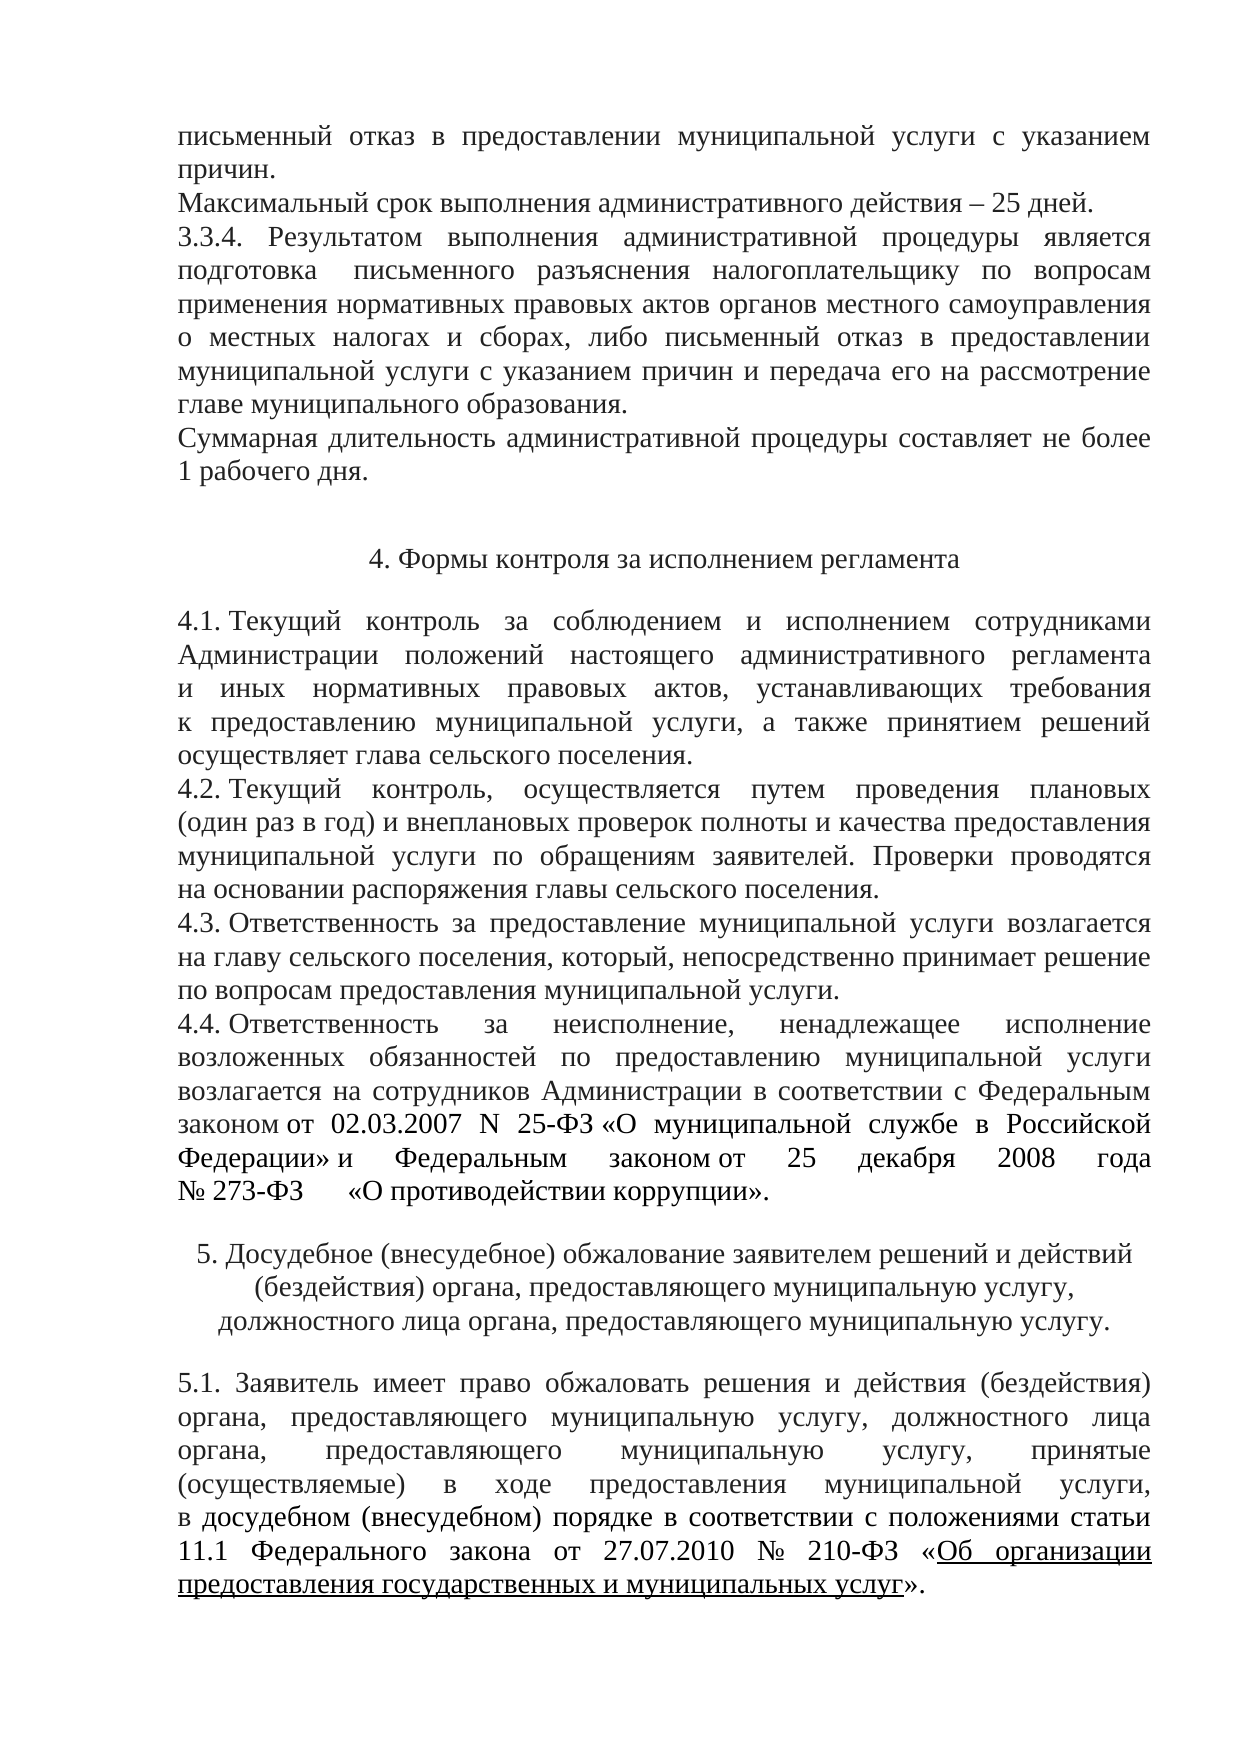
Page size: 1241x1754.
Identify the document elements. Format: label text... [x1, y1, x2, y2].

text 5. Досудебное (внесудебное) обжалование заявителем решений и действий (бездействия) органа, предоставляющего муниципальную услугу, должностного лица органа, предоставляющего муниципальную услугу. [177, 1236, 1152, 1336]
text 5.1. Заявитель имеет право обжаловать решения и действия (бездействия) органа, предоставляющего муниципальную услугу, должностного лица органа, предоставляющего муниципальную услугу, принятые (осуществляемые) в ходе предоставления муниципальной услуги, в досудебном (внесудебном) порядке в соответствии с положениями статьи 11.1 Федерального закона от 27.07.2010 № 210-ФЗ «Об организации предоставления государственных и муниципальных услуг». [177, 1365, 1152, 1600]
text 4.3. Ответственность за предоставление муниципальной услуги возлагается на главу сельского поселения, который, непосредственно принимает решение по вопросам предоставления муниципальной услуги. [177, 905, 1152, 1006]
text Максимальный срок выполнения административного действия – 25 дней. [177, 185, 1152, 219]
text 4.4. Ответственность за неисполнение, ненадлежащее исполнение возложенных обязанностей по предоставлению муниципальной услуги возлагается на сотрудников Администрации в соответствии с Федеральным законом от 02.03.2007 N 25-ФЗ «О муниципальной службе в Российской Федерации» и Федеральным законом от 25 декабря 2008 года № 273-ФЗ «О противодействии коррупции». [177, 1006, 1152, 1207]
text Суммарная длительность административной процедуры составляет не более 1 рабочего дня. [177, 420, 1152, 487]
text 3.3.4. Результатом выполнения административной процедуры является подготовка письменного разъяснения налогоплательщику по вопросам применения нормативных правовых актов органов местного самоуправления о местных налогах и сборах, либо письменный отказ в предоставлении муниципальной услуги с указанием причин и передача его на рассмотрение главе муниципального образования. [177, 219, 1152, 420]
text 4.2. Текущий контроль, осуществляется путем проведения плановых (один раз в год) и внеплановых проверок полноты и качества предоставления муниципальной услуги по обращениям заявителей. Проверки проводятся на основании распоряжения главы сельского поселения. [177, 771, 1152, 905]
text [177, 118, 1152, 185]
text 4. Формы контроля за исполнением регламента [177, 541, 1152, 574]
text 4.1. Текущий контроль за соблюдением и исполнением сотрудниками Администрации положений настоящего административного регламента и иных нормативных правовых актов, устанавливающих требования к предоставлению муниципальной услуги, а также принятием решений осуществляет глава сельского поселения. [177, 603, 1152, 771]
